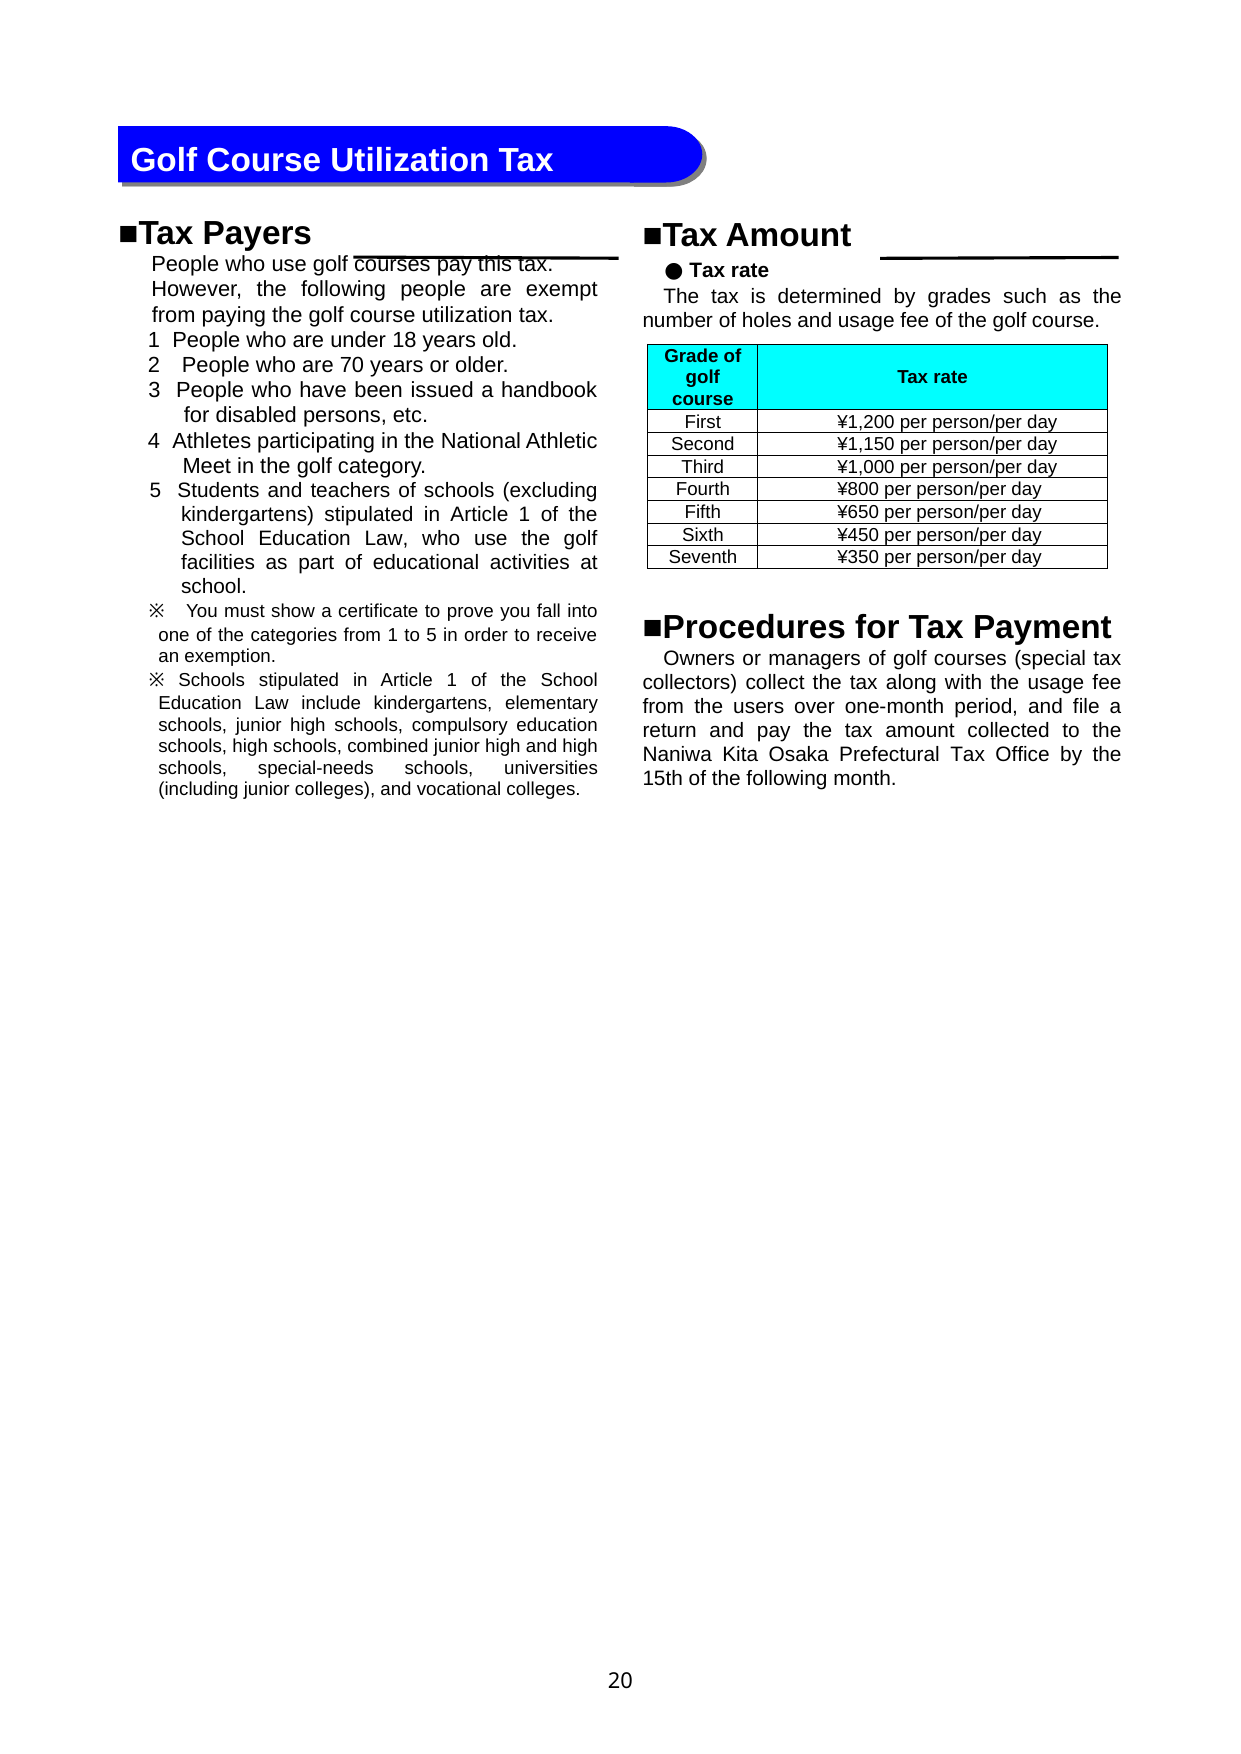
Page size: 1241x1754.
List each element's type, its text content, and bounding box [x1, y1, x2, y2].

text 2 People who are 70 years or older. [118, 352, 598, 377]
table_cell Fifth [648, 501, 757, 522]
table_cell Fourth [648, 478, 757, 500]
text ● Tax rate [642, 254, 1122, 284]
text 1 People who are under 18 years old. [118, 327, 598, 352]
table_cell ¥800 per person/per day [758, 478, 1107, 500]
table_header Grade of golf course [648, 345, 757, 409]
text However, the following people are exempt from paying the golf course utilization tax. [151, 276, 598, 327]
text ■Tax Payers [118, 213, 598, 251]
text People who use golf courses pay this tax. [118, 251, 598, 276]
table_cell First [648, 410, 757, 432]
text ※ You must show a certificate to prove you fall into one of the categories from 1 to 5 in order to receive an exemption. [149, 598, 598, 666]
table_header Tax rate [758, 345, 1107, 409]
table_cell ¥350 per person/per day [758, 546, 1107, 568]
text ■Procedures for Tax Payment [642, 607, 1129, 646]
text ■Tax Amount [642, 213, 1122, 254]
text 4 Athletes participating in the National Athletic Meet in the golf category. [148, 428, 598, 478]
table_cell Third [648, 456, 757, 477]
table_cell ¥450 per person/per day [758, 524, 1107, 545]
text The tax is determined by grades such as the number of holes and usage fee of the golf course. [642, 284, 1122, 332]
table_cell Seventh [648, 546, 757, 568]
table_cell Second [648, 433, 757, 454]
text ※ Schools stipulated in Article 1 of the School Education Law include kindergartens, elementary schools, junior high schools, compulsory education schools, high schools, combined junior high and high schools, special-needs schools, universities (including junior colleges), and vocational colleges. [149, 666, 598, 800]
text 5 Students and teachers of schools (excluding kindergartens) stipulated in Article 1 of the School Education Law, who use the golf facilities as part of educational activities at school. [149, 478, 598, 598]
text Owners or managers of golf courses (special tax collectors) collect the tax along with the usage fee from the users over one-month period, and file a return and pay the tax amount collected to the Naniwa Kita Osaka Prefectural Tax Office by the 15th of the following month. [642, 646, 1122, 789]
table_cell ¥1,150 per person/per day [758, 433, 1107, 454]
table_cell ¥1,000 per person/per day [758, 456, 1107, 477]
table_cell Sixth [648, 524, 757, 545]
text 3 People who have been issued a handbook for disabled persons, etc. [148, 377, 598, 428]
table_cell ¥650 per person/per day [758, 501, 1107, 522]
table_cell ¥1,200 per person/per day [758, 410, 1107, 432]
